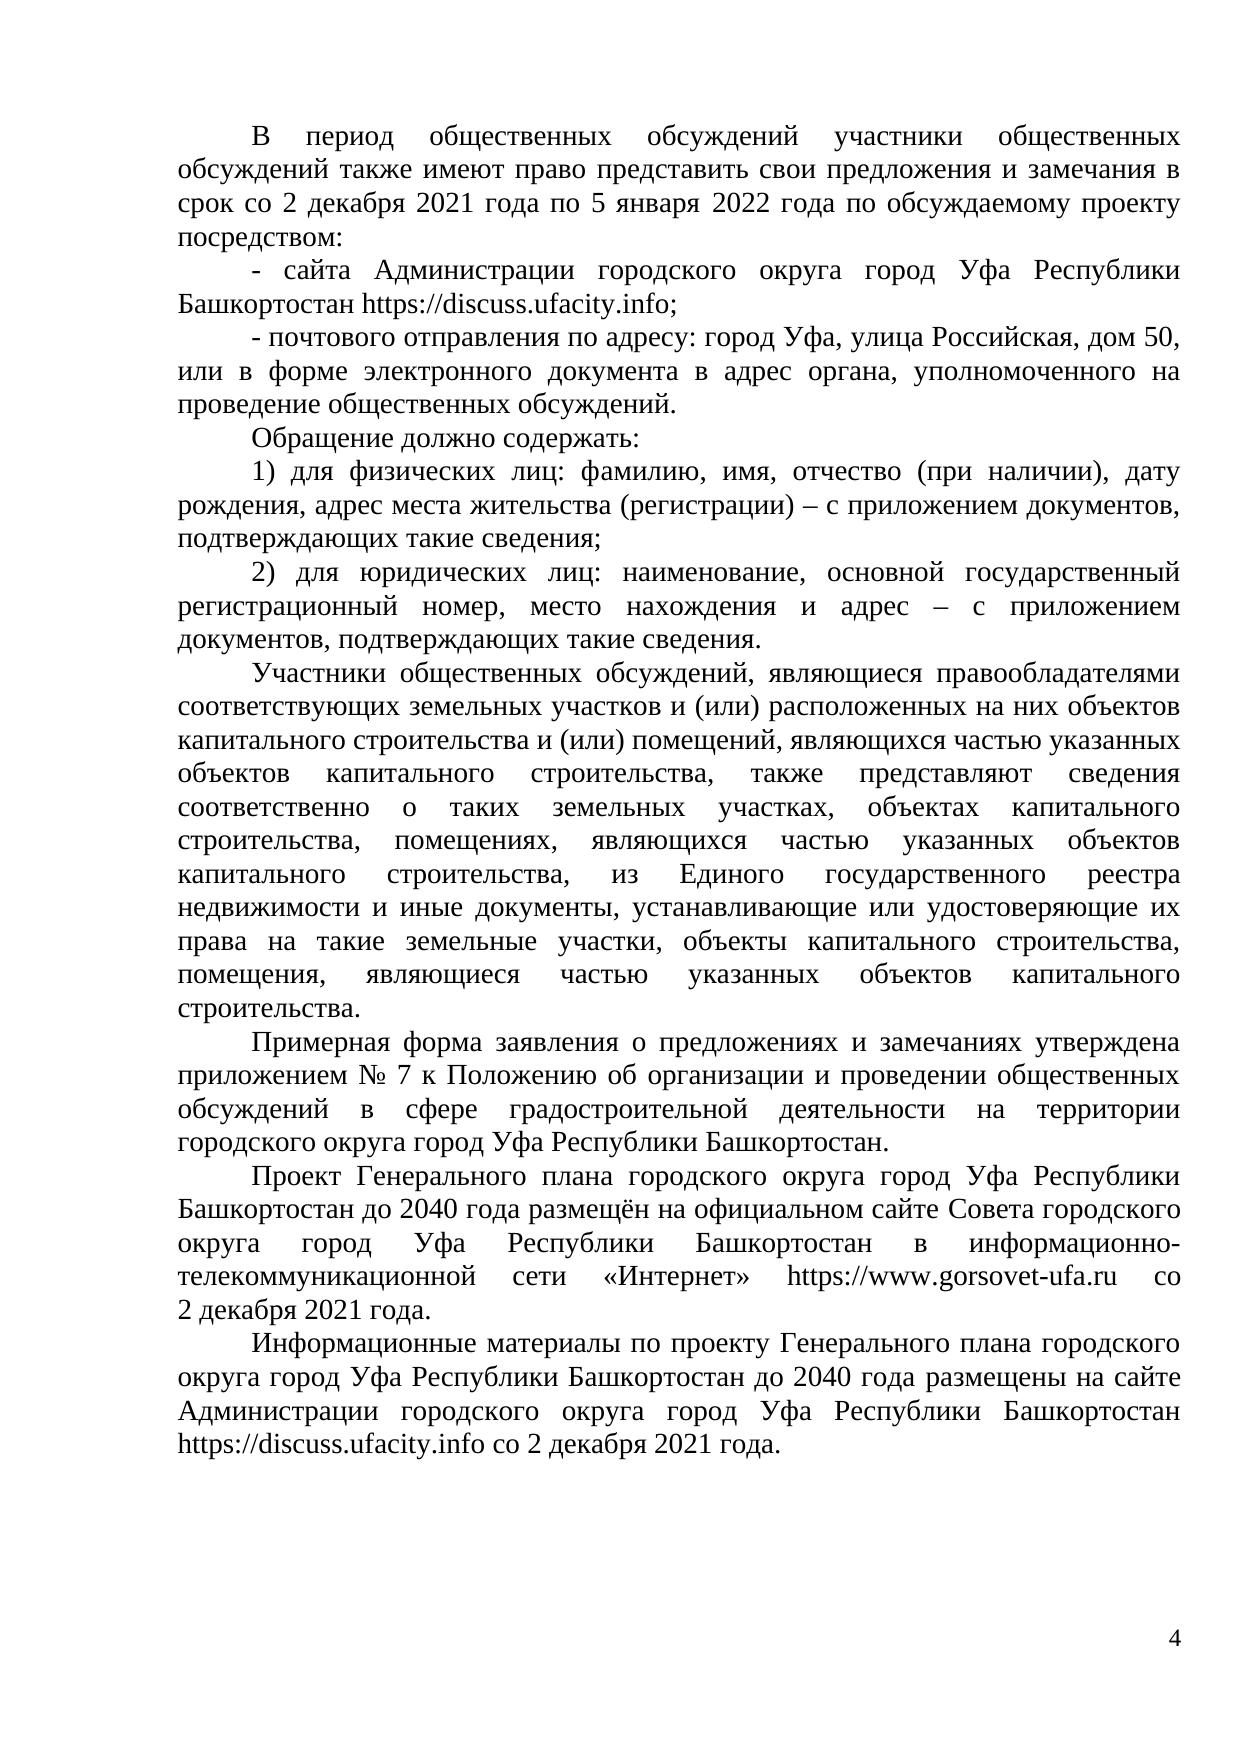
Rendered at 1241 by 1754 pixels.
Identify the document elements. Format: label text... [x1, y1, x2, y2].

text Примерная форма заявления о предложениях и замечаниях утверждена приложением № 7 к Положению об организации и проведении общественных обсуждений в сфере градостроительной деятельности на территории городского округа город Уфа Республики Башкортостан. [177, 1024, 1181, 1158]
text Проект Генерального плана городского округа город Уфа Республики Башкортостан до 2040 года размещён на официальном сайте Совета городского округа город Уфа Республики Башкортостан в информационно-телекоммуникационной сети «Интернет» https://www.gorsovet-ufa.ru со 2 декабря 2021 года. [177, 1158, 1181, 1326]
text 1) для физических лиц: фамилию, имя, отчество (при наличии), дату рождения, адрес места жительства (регистрации) – с приложением документов, подтверждающих такие сведения; [177, 453, 1181, 554]
text Участники общественных обсуждений, являющиеся правообладателями соответствующих земельных участков и (или) расположенных на них объектов капитального строительства и (или) помещений, являющихся частью указанных объектов капитального строительства, также представляют сведения соответственно о таких земельных участках, объектах капитального строительства, помещениях, являющихся частью указанных объектов капитального строительства, из Единого государственного реестра недвижимости и иные документы, устанавливающие или удостоверяющие их права на такие земельные участки, объекты капитального строительства, помещения, являющиеся частью указанных объектов капитального строительства. [177, 655, 1181, 1024]
title - сайта Администрации городского округа город Уфа Республики Башкортостан https://discuss.ufacity.info; [177, 252, 1181, 319]
title - почтового отправления по адресу: город Уфа, улица Российская, дом 50, или в форме электронного документа в адрес органа, уполномоченного на проведение общественных обсуждений. [177, 319, 1181, 420]
text Информационные материалы по проекту Генерального плана городского округа город Уфа Республики Башкортостан до 2040 года размещены на сайте Администрации городского округа город Уфа Республики Башкортостан https://discuss.ufacity.info со 2 декабря 2021 года. [177, 1326, 1181, 1460]
text 2) для юридических лиц: наименование, основной государственный регистрационный номер, место нахождения и адрес – с приложением документов, подтверждающих такие сведения. [177, 554, 1181, 655]
text Обращение должно содержать: [177, 420, 1181, 453]
title В период общественных обсуждений участники общественных обсуждений также имеют право представить свои предложения и замечания в срок со 2 декабря 2021 года по 5 января 2022 года по обсуждаемому проекту посредством: [177, 118, 1181, 252]
